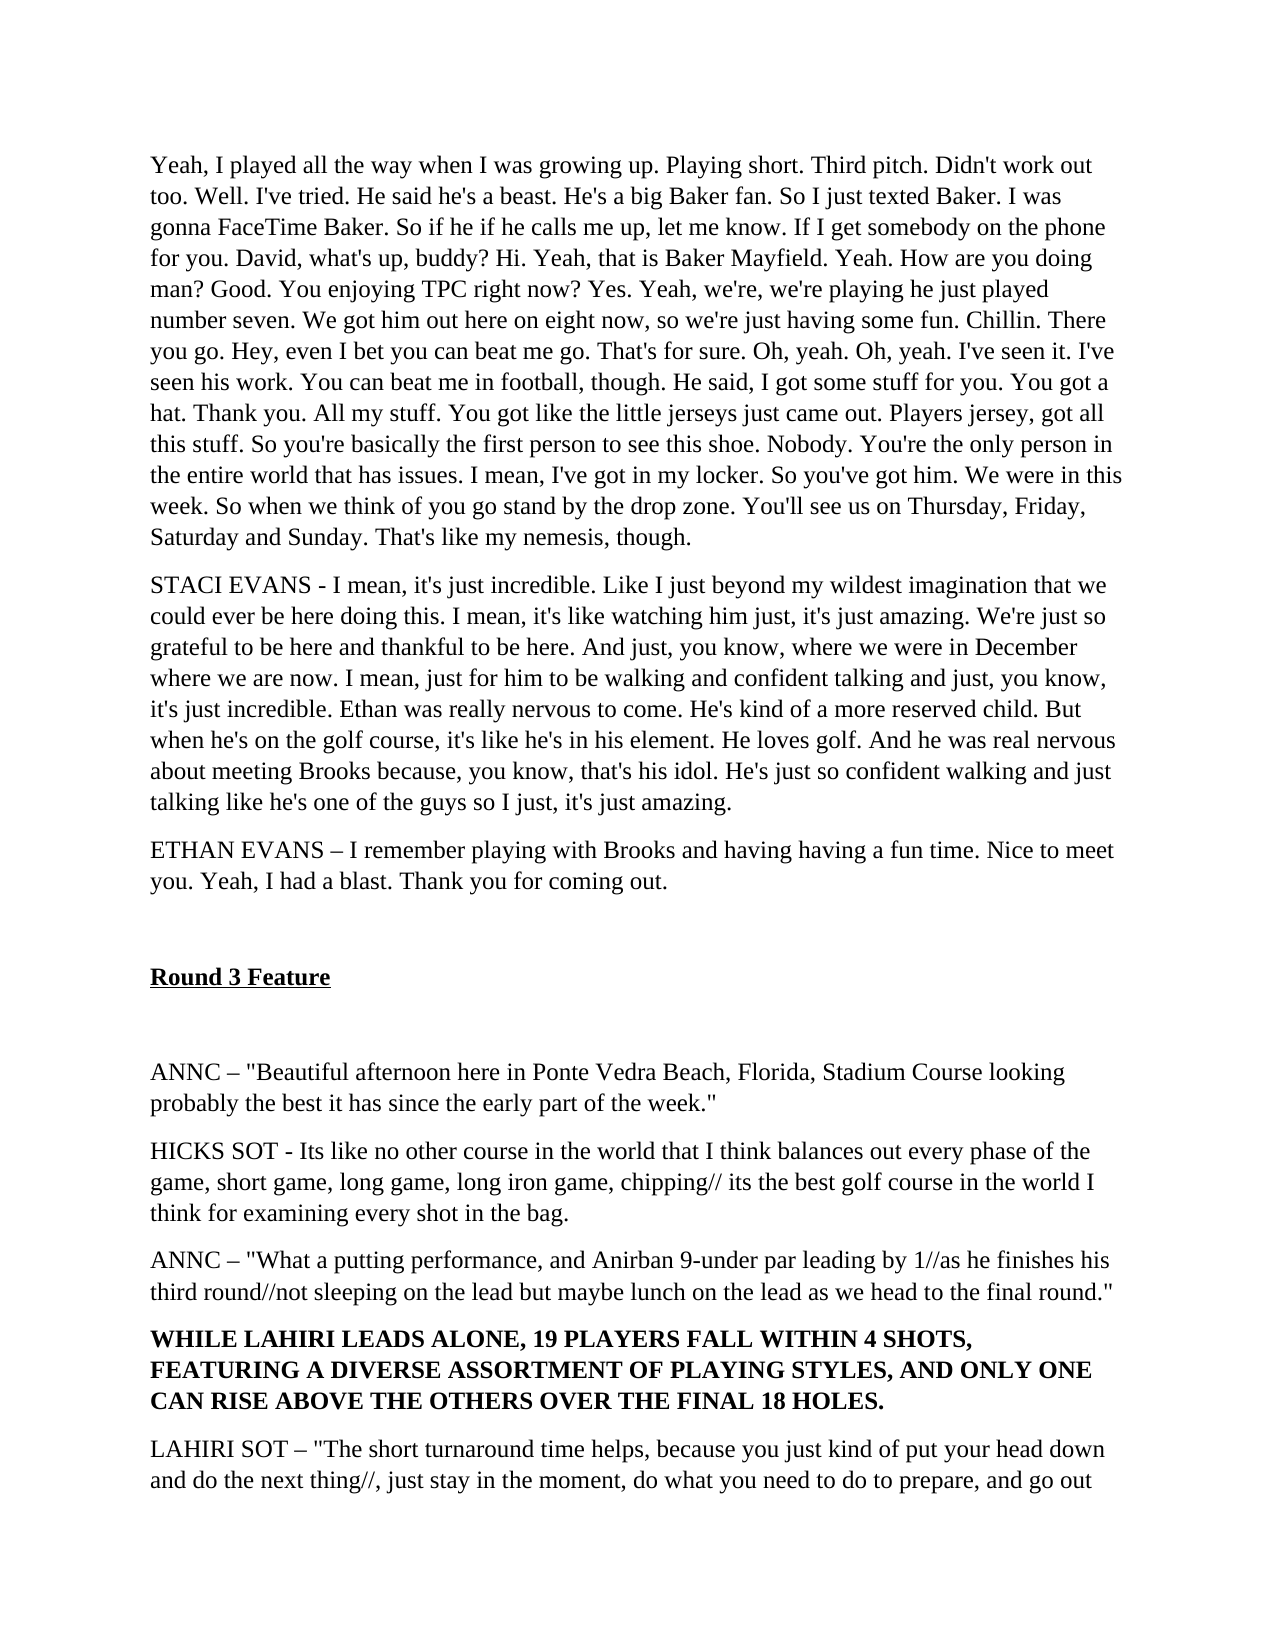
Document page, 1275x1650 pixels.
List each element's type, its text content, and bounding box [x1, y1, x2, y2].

text STACI EVANS - I mean, it's just incredible. Like I just beyond my wildest imagination that we could ever be here doing this. I mean, it's like watching him just, it's just amazing. We're just so grateful to be here and thankful to be here. And just, you know, where we were in December where we are now. I mean, just for him to be walking and confident talking and just, you know, it's just incredible. Ethan was really nervous to come. He's kind of a more reserved child. But when he's on the golf course, it's like he's in his element. He loves golf. And he was real nervous about meeting Brooks because, you know, that's his idol. He's just so confident walking and just talking like he's one of the guys so I just, it's just amazing. [150, 570, 1125, 816]
text HICKS SOT - Its like no other course in the world that I think balances out every phase of the game, short game, long game, long iron game, chipping// its the best golf course in the world I think for examining every shot in the bag. [150, 1136, 1125, 1227]
text Round 3 Feature [150, 962, 1125, 990]
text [150, 150, 1125, 551]
text ETHAN EVANS – I remember playing with Brooks and having having a fun time. Nice to meet you. Yeah, I had a blast. Thank you for coming out. [150, 835, 1125, 895]
text ANNC – "Beautiful afternoon here in Ponte Vedra Beach, Florida, Stadium Course looking probably the best it has since the early part of the week." [150, 1057, 1125, 1117]
text ANNC – "What a putting performance, and Anirban 9-under par leading by 1//as he finishes his third round//not sleeping on the lead but maybe lunch on the lead as we head to the final round." [150, 1246, 1125, 1305]
text WHILE LAHIRI LEADS ALONE, 19 PLAYERS FALL WITHIN 4 SHOTS, FEATURING A DIVERSE ASSORTMENT OF PLAYING STYLES, AND ONLY ONE CAN RISE ABOVE THE OTHERS OVER THE FINAL 18 HOLES. [150, 1324, 1125, 1415]
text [150, 1434, 1125, 1494]
